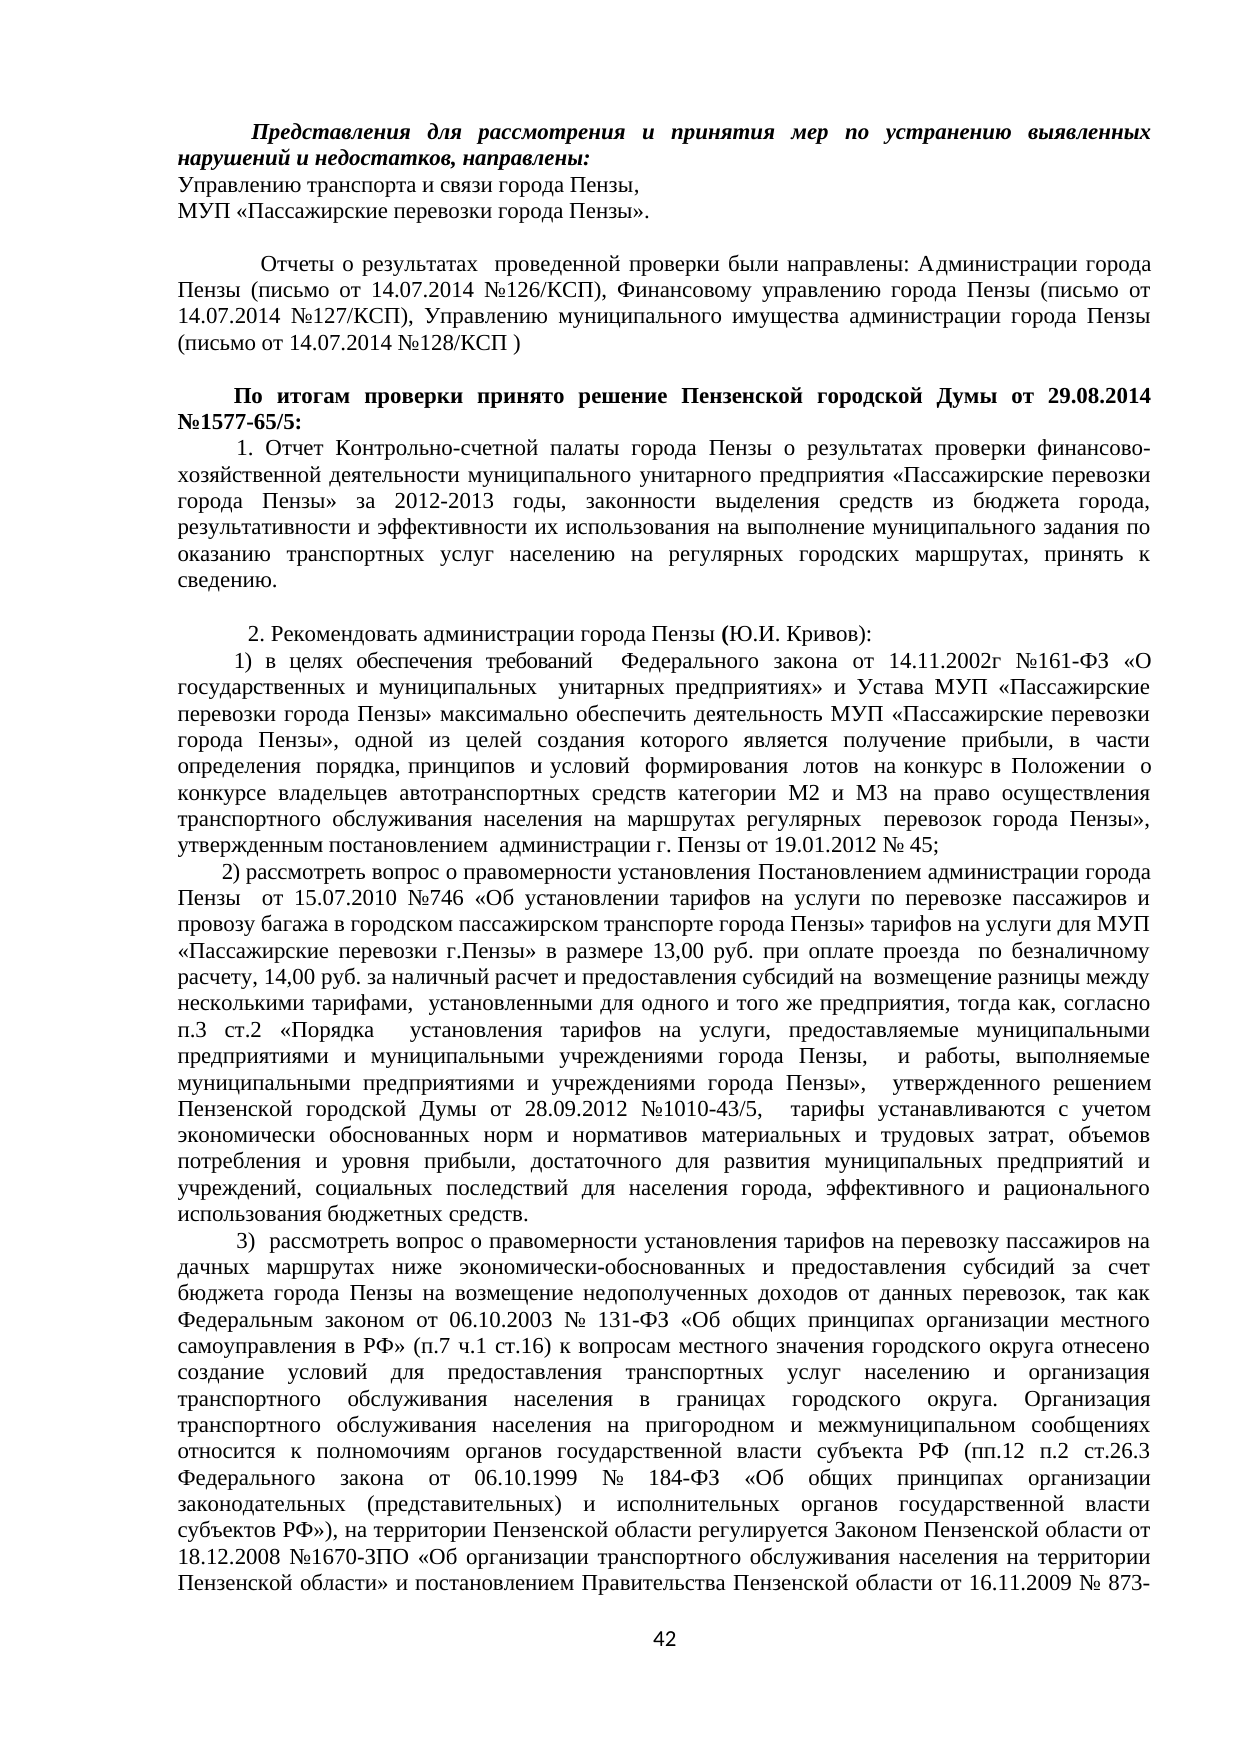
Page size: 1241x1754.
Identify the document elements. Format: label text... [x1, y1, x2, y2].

text МУП «Пассажирские перевозки города Пензы». [177, 197, 1152, 223]
text 2) рассмотреть вопрос о правомерности установления Постановлением администрации города Пензы от 15.07.2010 №746 «Об установлении тарифов на услуги по перевозке пассажиров и провозу багажа в городском пассажирском транспорте города Пензы» тарифов на услуги для МУП «Пассажирские перевозки г.Пензы» в размере 13,00 руб. при оплате проезда по безналичному расчету, 14,00 руб. за наличный расчет и предоставления субсидий на возмещение разницы между несколькими тарифами, установленными для одного и того же предприятия, тогда как, согласно п.3 ст.2 «Порядка установления тарифов на услуги, предоставляемые муниципальными предприятиями и муниципальными учреждениями города Пензы, и работы, выполняемые муниципальными предприятиями и учреждениями города Пензы», утвержденного решением Пензенской городской Думы от 28.09.2012 №1010-43/5, тарифы устанавливаются с учетом экономически обоснованных норм и нормативов материальных и трудовых затрат, объемов потребления и уровня прибыли, достаточного для развития муниципальных предприятий и учреждений, социальных последствий для населения города, эффективного и рационального использования бюджетных средств. [177, 858, 1152, 1227]
text По итогам проверки принято решение Пензенской городской Думы от 29.08.2014 №1577-65/5: [177, 382, 1152, 434]
text Отчеты о результатах проведенной проверки были направлены: Администрации города Пензы (письмо от 14.07.2014 №126/КСП), Финансовому управлению города Пензы (письмо от 14.07.2014 №127/КСП), Управлению муниципального имущества администрации города Пензы (письмо от 14.07.2014 №128/КСП ) [177, 250, 1152, 355]
text 2. Рекомендовать администрации города Пензы (Ю.И. Кривов): [177, 621, 1152, 647]
text 1. Отчет Контрольно-счетной палаты города Пензы о результатах проверки финансово-хозяйственной деятельности муниципального унитарного предприятия «Пассажирские перевозки города Пензы» за 2012-2013 годы, законности выделения средств из бюджета города, результативности и эффективности их использования на выполнение муниципального задания по оказанию транспортных услуг населению на регулярных городских маршрутах, принять к сведению. [177, 434, 1152, 592]
text Управлению транспорта и связи города Пензы, [177, 171, 1152, 197]
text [177, 1227, 1152, 1596]
text 1) в целях обеспечения требований Федерального закона от 14.11.2002г №161-ФЗ «О государственных и муниципальных унитарных предприятиях» и Устава МУП «Пассажирские перевозки города Пензы» максимально обеспечить деятельность МУП «Пассажирские перевозки города Пензы», одной из целей создания которого является получение прибыли, в части определения порядка, принципов и условий формирования лотов на конкурс в Положении о конкурсе владельцев автотранспортных средств категории М2 и М3 на право осуществления транспортного обслуживания населения на маршрутах регулярных перевозок города Пензы», утвержденным постановлением администрации г. Пензы от 19.01.2012 № 45; [177, 647, 1152, 858]
list Представления для рассмотрения и принятия мер по устранению выявленных нарушений и недостатков, направлены: [177, 118, 1152, 171]
